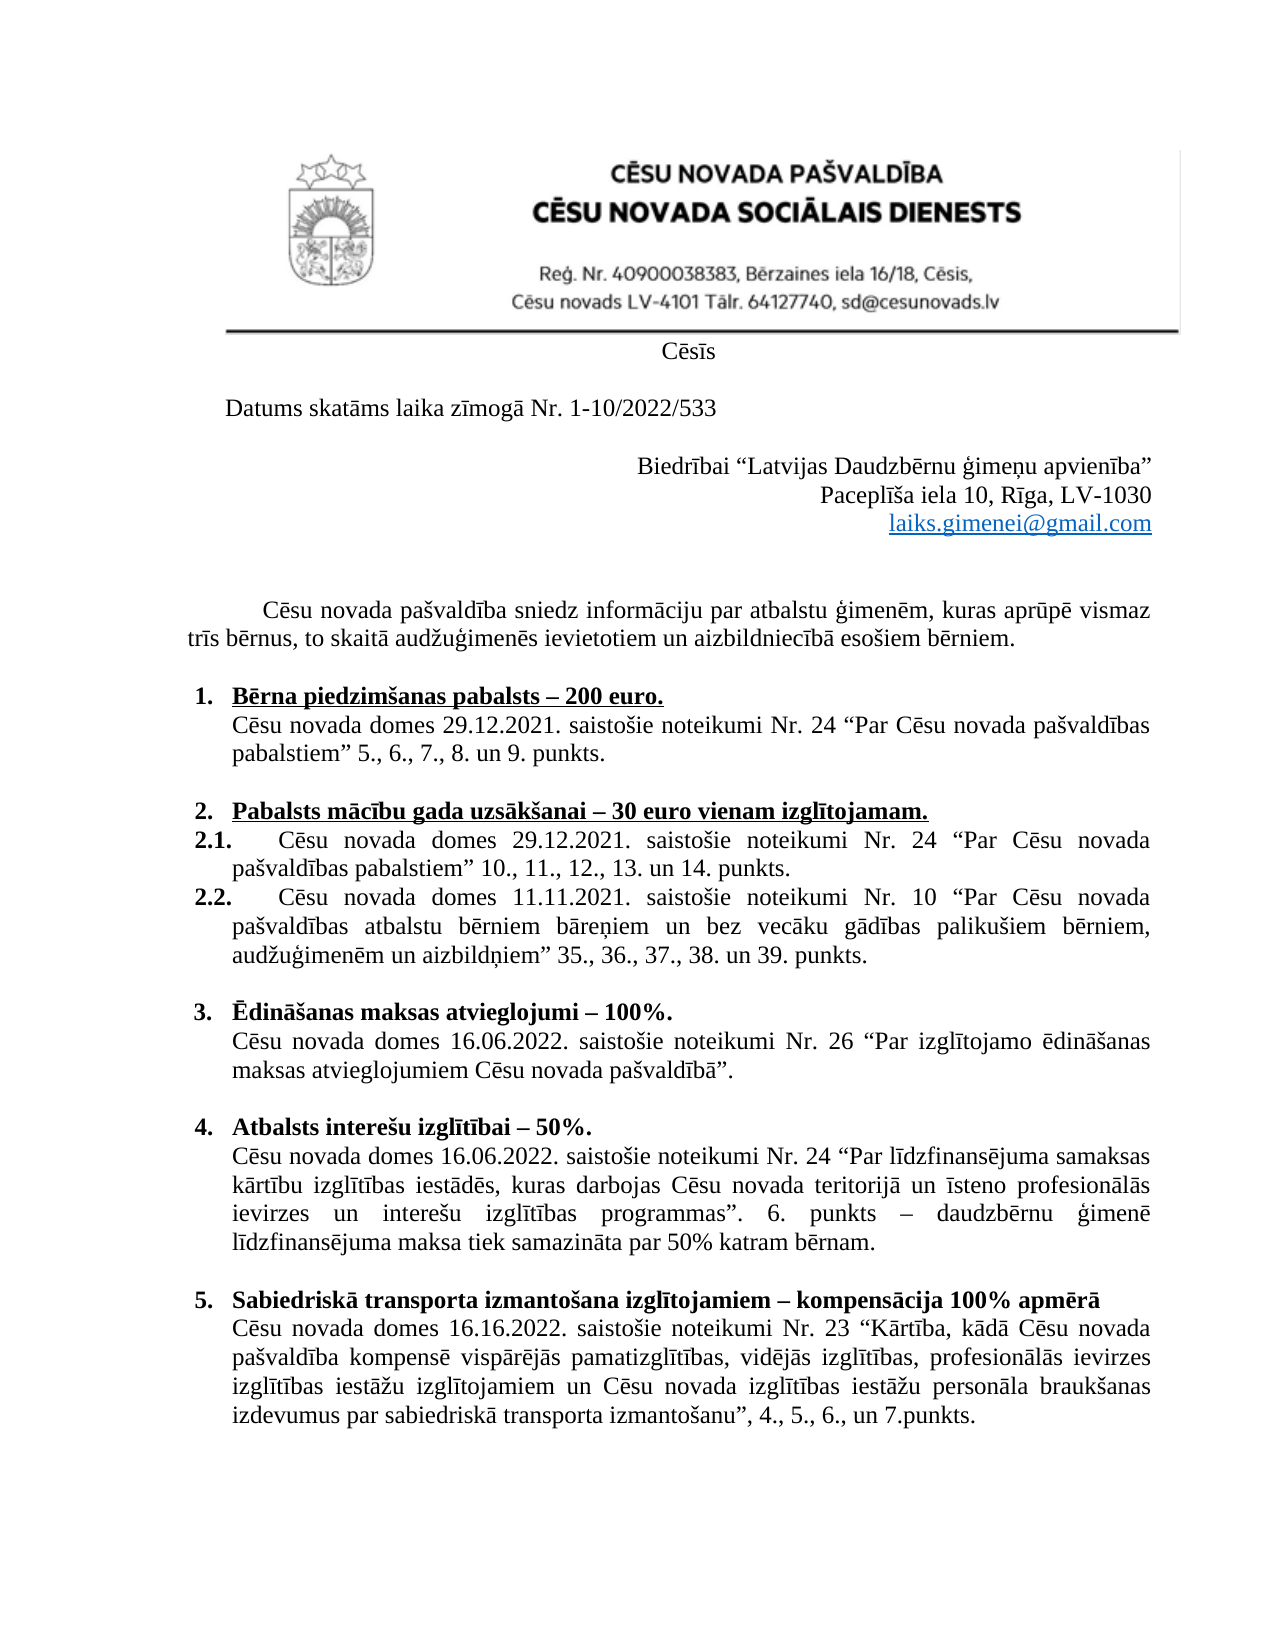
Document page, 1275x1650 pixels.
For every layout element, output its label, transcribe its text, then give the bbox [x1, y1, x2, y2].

list Cēsu novada domes 29.12.2021. saistošie noteikumi Nr. 24 “Par Cēsu novada pašvaldības pabalstiem” 10., 11., 12., 13. un 14. punkts. [194, 825, 1152, 882]
text Paceplīša iela 10, Rīga, LV-1030 [225, 480, 1152, 508]
list Sabiedriskā transporta izmantošana izglītojamiem – kompensācija 100% apmērā [194, 1285, 1152, 1313]
list Atbalsts interešu izglītībai – 50%. [194, 1112, 1152, 1141]
text Biedrībai “Latvijas Daudzbērnu ģimeņu apvienība” [225, 451, 1152, 480]
text Datums skatāms laika zīmogā Nr. 1-10/2022/533 [225, 393, 1152, 422]
list Pabalsts mācību gada uzsākšanai – 30 euro vienam izglītojamam. [194, 796, 1152, 825]
text Cēsu novada domes 16.06.2022. saistošie noteikumi Nr. 26 “Par izglītojamo ēdināšanas maksas atvieglojumiem Cēsu novada pašvaldībā”. [232, 1026, 1152, 1083]
list Ēdināšanas maksas atvieglojumi – 100%. [193, 997, 1152, 1026]
list Bērna piedzimšanas pabalsts – 200 euro. [194, 681, 1152, 710]
text Cēsīs [225, 336, 1152, 365]
text Cēsu novada pašvaldība sniedz informāciju par atbalstu ģimenēm, kuras aprūpē vismaz trīs bērnus, to skaitā audžuģimenēs ievietotiem un aizbildniecībā esošiem bērniem. [187, 595, 1152, 652]
picture [225, 150, 1182, 336]
text Cēsu novada domes 16.06.2022. saistošie noteikumi Nr. 24 “Par līdzfinansējuma samaksas kārtību izglītības iestādēs, kuras darbojas Cēsu novada teritorijā un īsteno profesionālās ievirzes un interešu izglītības programmas”. 6. punkts – daudzbērnu ģimenē līdzfinansējuma maksa tiek samazināta par 50% katram bērnam. [232, 1141, 1152, 1256]
text Cēsu novada domes 16.16.2022. saistošie noteikumi Nr. 23 “Kārtība, kādā Cēsu novada pašvaldība kompensē vispārējās pamatizglītības, vidējās izglītības, profesionālās ievirzes izglītības iestāžu izglītojamiem un Cēsu novada izglītības iestāžu personāla braukšanas izdevumus par sabiedriskā transporta izmantošanu”, 4., 5., 6., un 7.punkts. [232, 1313, 1152, 1428]
text Cēsu novada domes 29.12.2021. saistošie noteikumi Nr. 24 “Par Cēsu novada pašvaldības pabalstiem” 5., 6., 7., 8. un 9. punkts. [232, 710, 1152, 767]
text laiks.gimenei@gmail.com [225, 508, 1152, 537]
list Cēsu novada domes 11.11.2021. saistošie noteikumi Nr. 10 “Par Cēsu novada pašvaldības atbalstu bērniem bāreņiem un bez vecāku gādības palikušiem bērniem, audžuģimenēm un aizbildņiem” 35., 36., 37., 38. un 39. punkts. [194, 882, 1152, 968]
